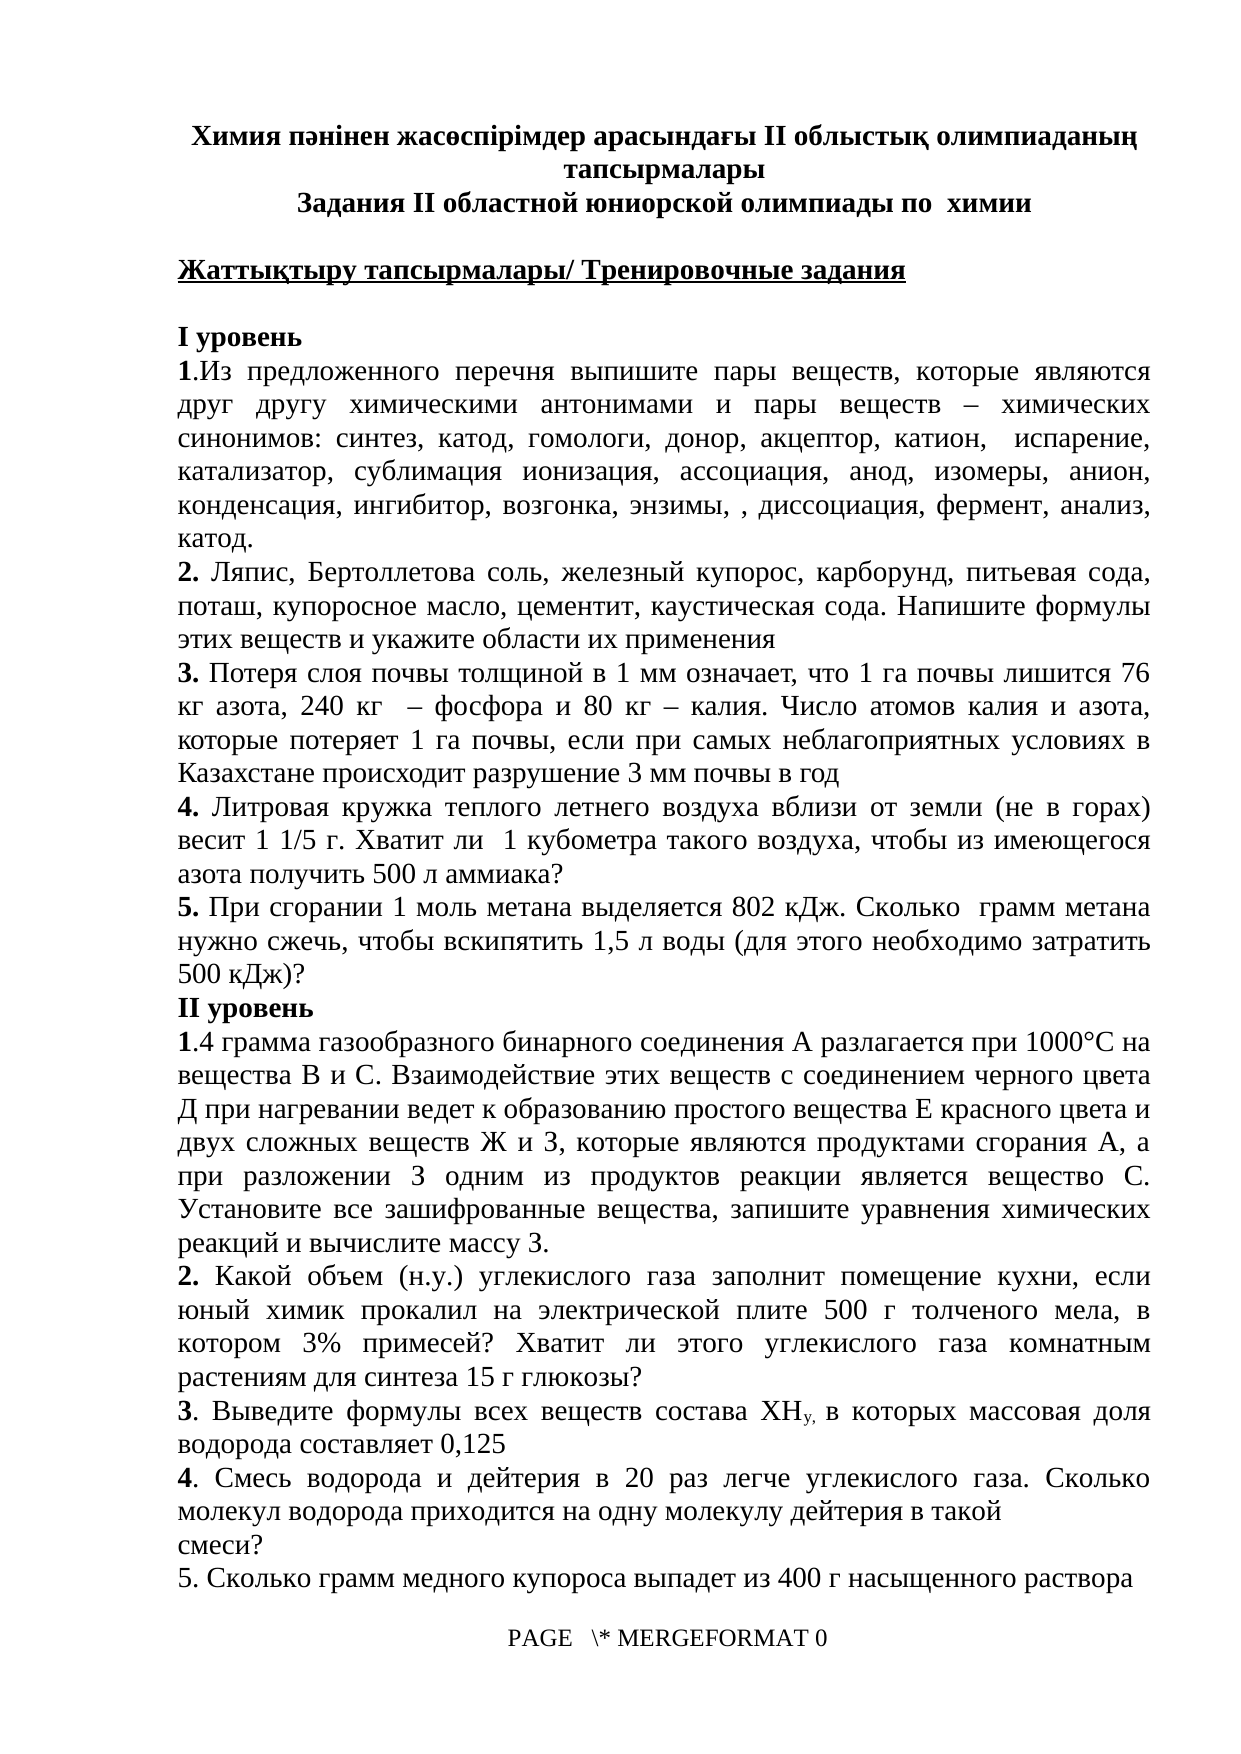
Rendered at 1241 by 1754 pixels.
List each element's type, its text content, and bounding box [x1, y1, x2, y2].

text 3. Выведите формулы всех веществ состава ХНу, в которых массовая доля водорода составляет 0,125 [177, 1393, 1152, 1460]
text I уровень [177, 319, 1152, 353]
text 3. Потеря слоя почвы толщиной в означает, что почвы лишится азота, – фосфора и – калия. Число атомов калия и азота, которые потеряет почвы, если при самых неблагоприятных условиях в Казахстане происходит разрушение 3 мм почвы в год [177, 655, 1152, 789]
text Задания ІІ областной юниорской олимпиады по химии [177, 185, 1152, 219]
text 4. Смесь водорода и дейтерия в 20 раз легче углекислого газа. Сколько молекул водорода приходится на одну молекулу дейтерия в такой смеси? [177, 1460, 1152, 1560]
text Жаттықтыру тапсырмалары/ Тренировочные задания [177, 252, 1152, 286]
text Химия пәнінен жасөспірімдер арасындағы ІІ облыстық олимпиаданың тапсырмалары [177, 118, 1152, 185]
text II уровень [177, 990, 1152, 1024]
text 2. Ляпис, Бертоллетова соль, железный купорос, карборунд, питьевая сода, поташ, купоросное масло, цементит, каустическая сода. Напишите формулы этих веществ и укажите области их применения [177, 554, 1152, 655]
text 5. Сколько грамм медного купороса выпадет из 400 г насыщенного раствора [177, 1560, 1152, 1594]
text 1.Из предложенного перечня выпишите пары веществ, которые являются друг другу химическими антонимами и пары веществ – химических синонимов: синтез, катод, гомологи, донор, акцептор, катион, испарение, катализатор, сублимация ионизация, ассоциация, анод, изомеры, анион, конденсация, ингибитор, возгонка, энзимы, , диссоциация, фермент, анализ, катод. [177, 353, 1152, 554]
text 1.4 грамма газообразного бинарного соединения А разлагается при 1000°С на вещества В и С. Взаимодействие этих веществ с соединением черного цвета Д при нагревании ведет к образованию простого вещества Е красного цвета и двух сложных веществ Ж и З, которые являются продуктами сгорания А, а при разложении З одним из продуктов реакции является вещество С. Установите все зашифрованные вещества, запишите уравнения химических реакций и вычислите массу З. [177, 1024, 1152, 1258]
text 4. Литровая кружка теплого летнего воздуха вблизи от земли (не в горах) весит 1 1/5 г. Хватит ли 1 кубометра такого воздуха, чтобы из имеющегося азота получить 500 л аммиака? [177, 789, 1152, 889]
text 2. Какой объем (н.у.) углекислого газа заполнит помещение кухни, если юный химик прокалил на электрической плите 500 г толченого мела, в котором 3% примесей? Хватит ли этого углекислого газа комнатным растениям для синтеза 15 г глюкозы? [177, 1258, 1152, 1393]
text 5. При сгорании 1 моль метана выделяется 802 кДж. Сколько грамм метана нужно сжечь, чтобы вскипятить 1,5 л воды (для этого необходимо затратить 500 кДж)? [177, 889, 1152, 990]
